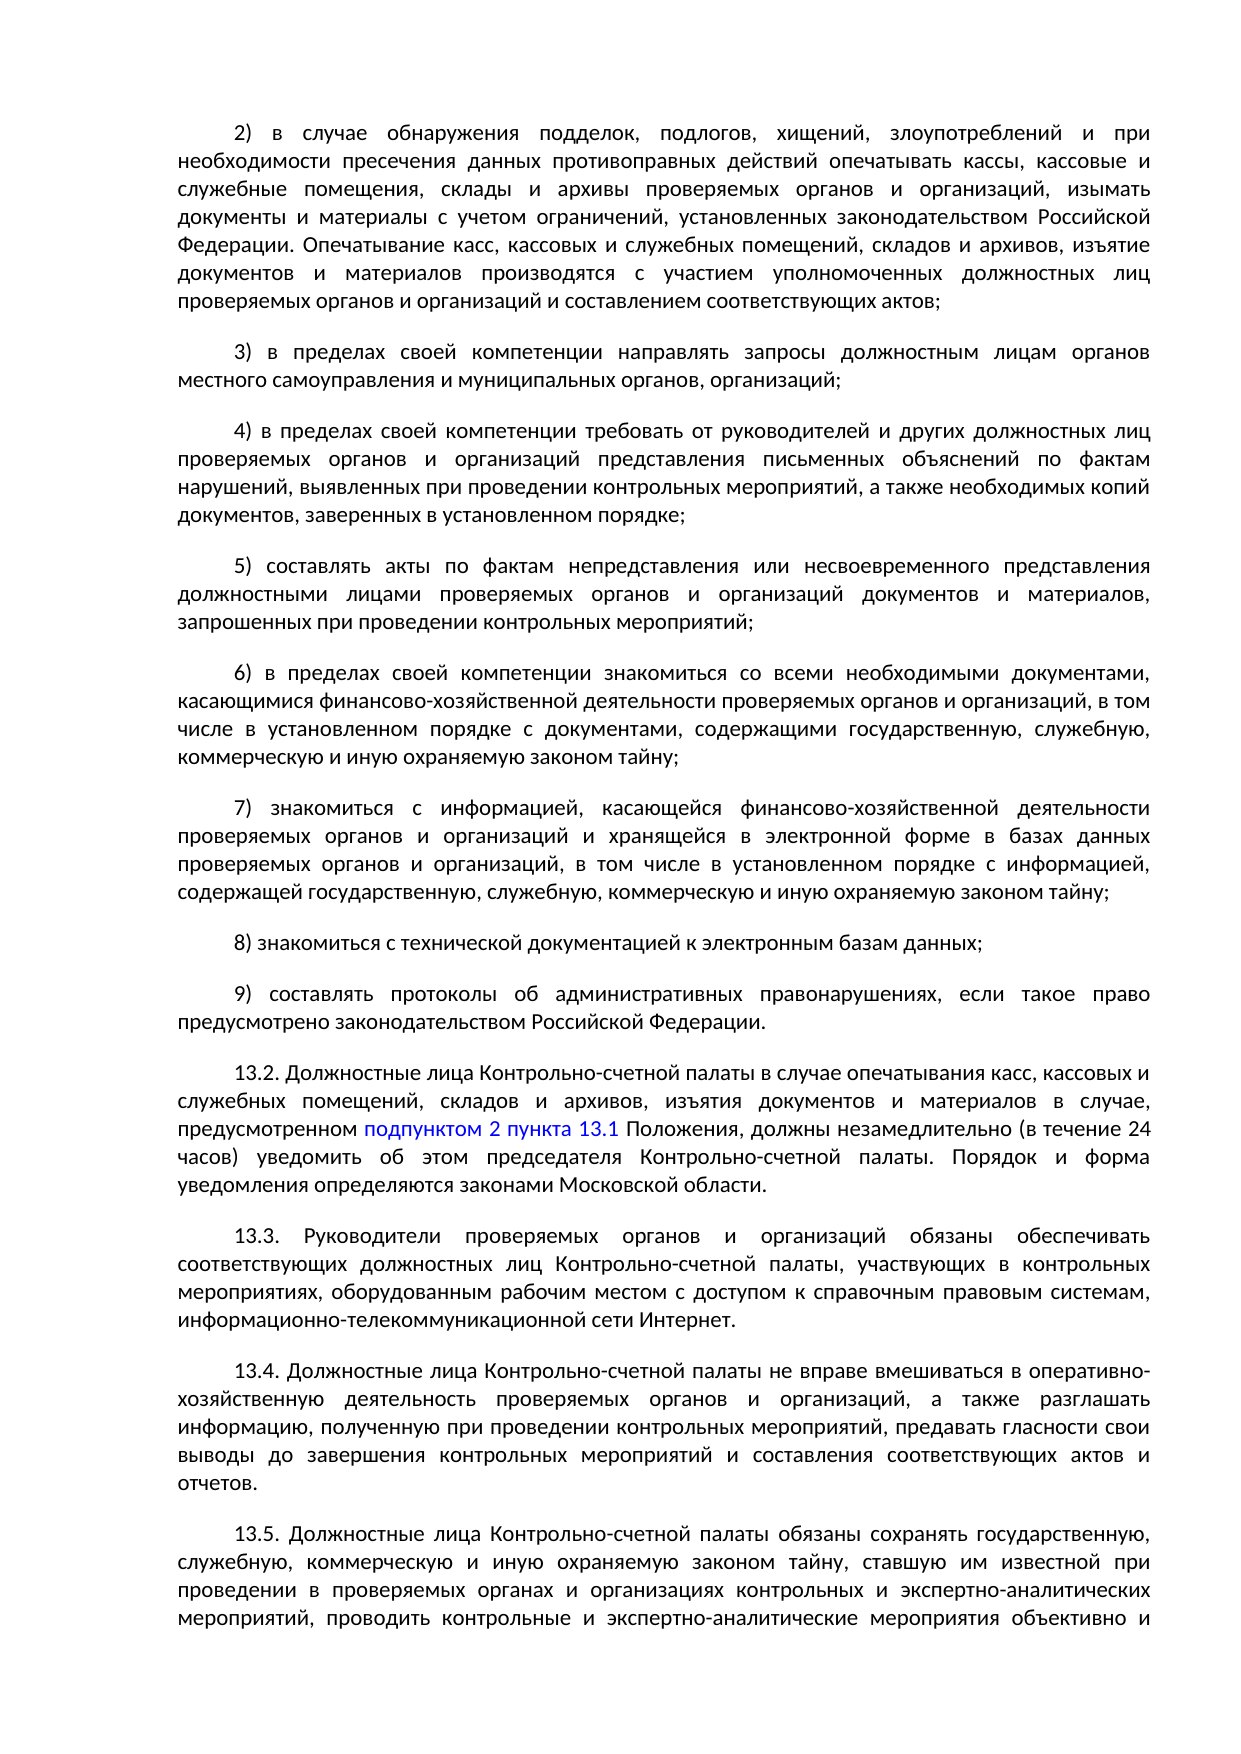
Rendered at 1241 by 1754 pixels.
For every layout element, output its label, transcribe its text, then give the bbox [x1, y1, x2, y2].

text 9) составлять протоколы об административных правонарушениях, если такое право предусмотрено законодательством Российской Федерации. [177, 979, 1152, 1035]
text 6) в пределах своей компетенции знакомиться со всеми необходимыми документами, касающимися финансово-хозяйственной деятельности проверяемых органов и организаций, в том числе в установленном порядке с документами, содержащими государственную, служебную, коммерческую и иную охраняемую законом тайну; [177, 658, 1152, 770]
text 13.4. Должностные лица Контрольно-счетной палаты не вправе вмешиваться в оперативно-хозяйственную деятельность проверяемых органов и организаций, а также разглашать информацию, полученную при проведении контрольных мероприятий, предавать гласности свои выводы до завершения контрольных мероприятий и составления соответствующих актов и отчетов. [177, 1356, 1152, 1496]
text 3) в пределах своей компетенции направлять запросы должностным лицам органов местного самоуправления и муниципальных органов, организаций; [177, 337, 1152, 393]
text 2) в случае обнаружения подделок, подлогов, хищений, злоупотреблений и при необходимости пресечения данных противоправных действий опечатывать кассы, кассовые и служебные помещения, склады и архивы проверяемых органов и организаций, изымать документы и материалы с учетом ограничений, установленных законодательством Российской Федерации. Опечатывание касс, кассовых и служебных помещений, складов и архивов, изъятие документов и материалов производятся с участием уполномоченных должностных лиц проверяемых органов и организаций и составлением соответствующих актов; [177, 118, 1152, 314]
text 4) в пределах своей компетенции требовать от руководителей и других должностных лиц проверяемых органов и организаций представления письменных объяснений по фактам нарушений, выявленных при проведении контрольных мероприятий, а также необходимых копий документов, заверенных в установленном порядке; [177, 416, 1152, 528]
text 13.3. Руководители проверяемых органов и организаций обязаны обеспечивать соответствующих должностных лиц Контрольно-счетной палаты, участвующих в контрольных мероприятиях, оборудованным рабочим местом с доступом к справочным правовым системам, информационно-телекоммуникационной сети Интернет. [177, 1221, 1152, 1333]
text 5) составлять акты по фактам непредставления или несвоевременного представления должностными лицами проверяемых органов и организаций документов и материалов, запрошенных при проведении контрольных мероприятий; [177, 551, 1152, 635]
text 13.2. Должностные лица Контрольно-счетной палаты в случае опечатывания касс, кассовых и служебных помещений, складов и архивов, изъятия документов и материалов в случае, предусмотренном подпунктом 2 пункта 13.1 Положения, должны незамедлительно (в течение 24 часов) уведомить об этом председателя Контрольно-счетной палаты. Порядок и форма уведомления определяются законами Московской области. [177, 1058, 1152, 1198]
text 8) знакомиться с технической документацией к электронным базам данных; [177, 928, 1152, 956]
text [177, 1519, 1152, 1631]
text 7) знакомиться с информацией, касающейся финансово-хозяйственной деятельности проверяемых органов и организаций и хранящейся в электронной форме в базах данных проверяемых органов и организаций, в том числе в установленном порядке с информацией, содержащей государственную, служебную, коммерческую и иную охраняемую законом тайну; [177, 793, 1152, 905]
